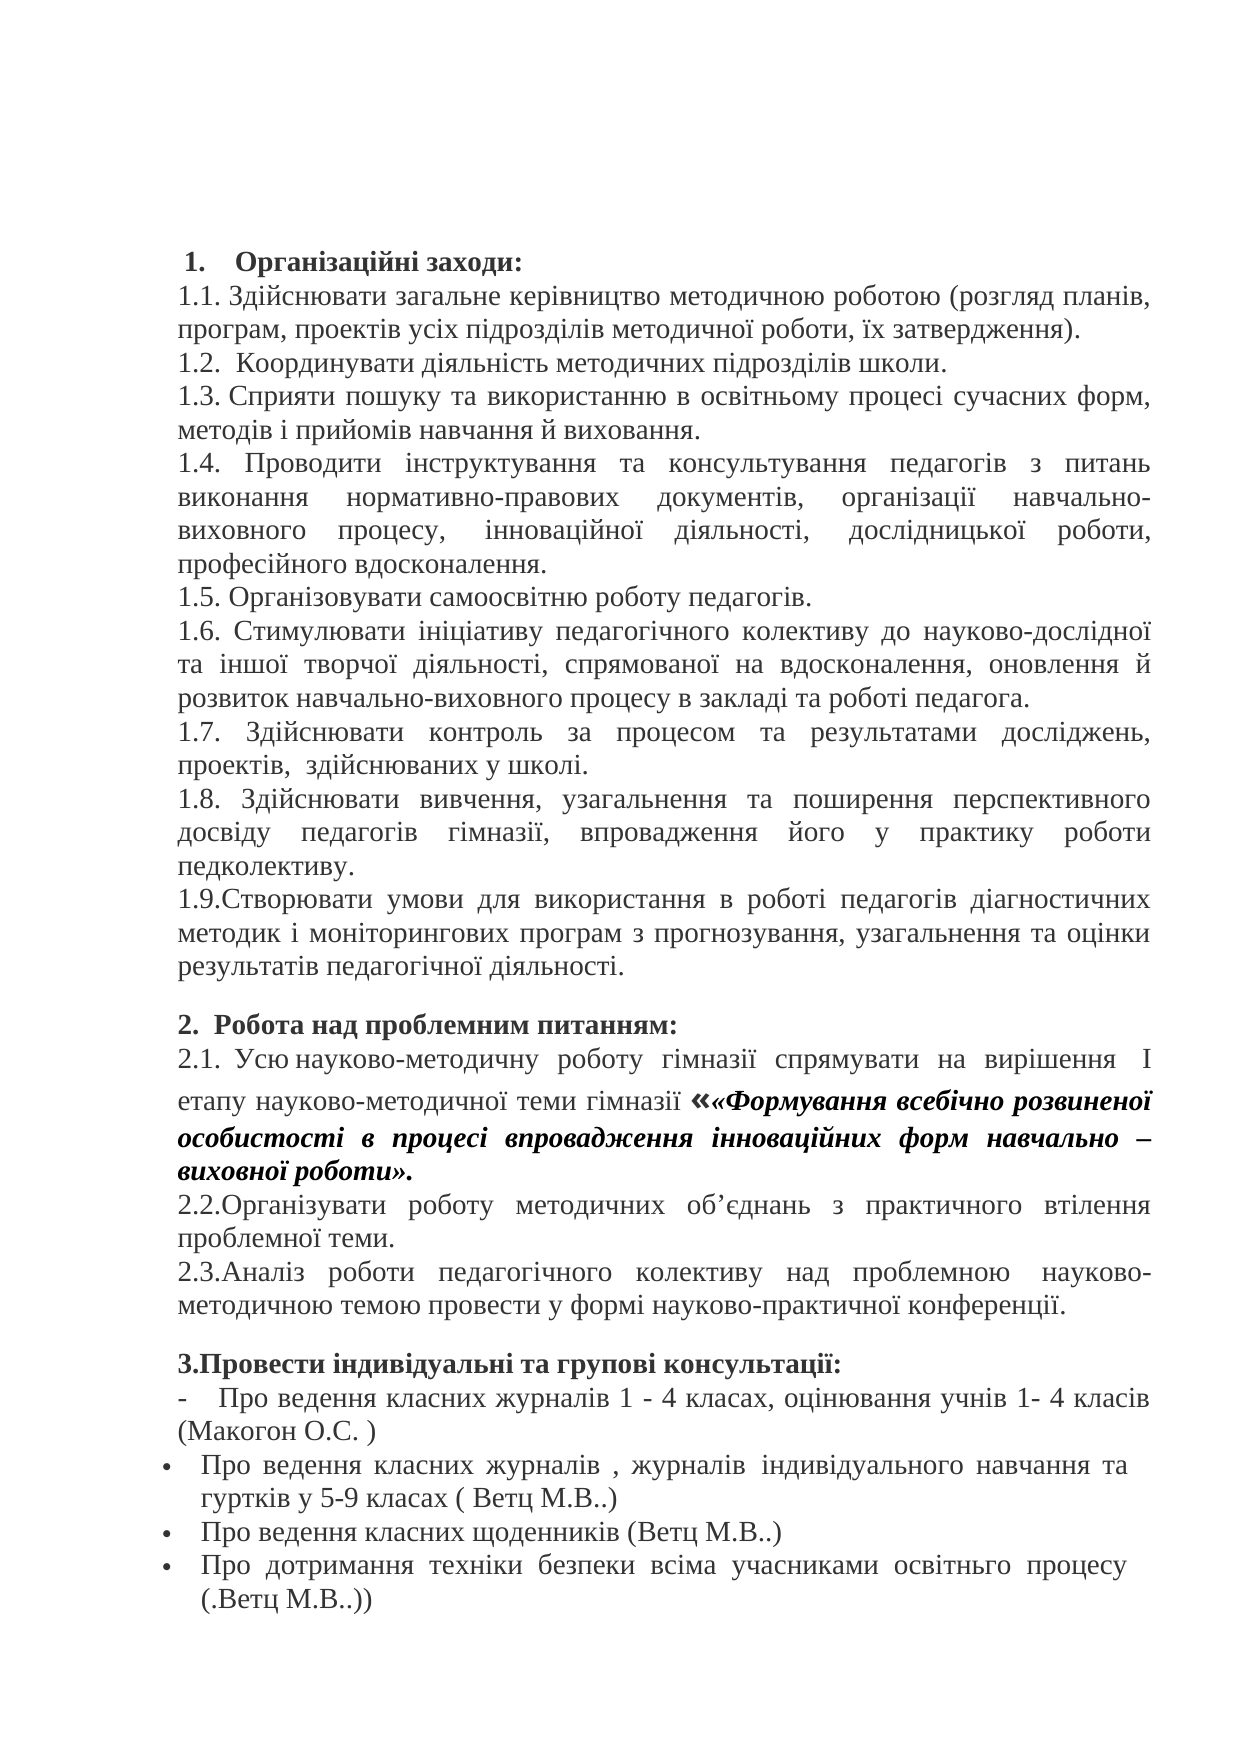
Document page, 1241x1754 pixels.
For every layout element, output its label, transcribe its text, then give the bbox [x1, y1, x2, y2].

text 1.4. Проводити інструктування та консультування педагогів з питань виконання нормативно-правових документів, організації навчально-виховного процесу, інноваційної діяльності, дослідницької роботи, професійного вдосконалення. [177, 445, 1152, 579]
list Про ведення класних журналів , журналів індивідуального навчання та гуртків у 5-9 класах ( Ветц М.В..) [163, 1447, 1128, 1514]
text 1. Організаційні заходи: [177, 244, 1152, 278]
text 1.8. Здійснювати вивчення, узагальнення та поширення перспективного досвіду педагогів гімназії, впровадження його у практику роботи педколективу. [177, 781, 1152, 881]
list Про ведення класних щоденників (Ветц М.В..) [163, 1514, 1128, 1547]
text 1.3. Сприяти пошуку та використанню в освітньому процесі сучасних форм, методів і прийомів навчання й виховання. [177, 378, 1152, 445]
text 1.6. Стимулювати ініціативу педагогічного колективу до науково-дослідної та іншої творчої діяльності, спрямованої на вдосконалення, оновлення й розвиток навчально-виховного процесу в закладі та роботі педагога. [177, 613, 1152, 714]
list Про дотримання техніки безпеки всіма учасниками освітньго процесу (.Ветц М.В..)) [163, 1547, 1128, 1614]
text 2. Робота над проблемним питанням: [177, 1007, 1152, 1041]
text 1.9.Створювати умови для використання в роботі педагогів діагностичних методик і моніторингових програм з прогнозування, узагальнення та оцінки результатів педагогічної діяльності. [177, 881, 1152, 982]
text 1.5. Організовувати самоосвітню роботу педагогів. [177, 579, 1152, 613]
text 1.7. Здійснювати контроль за процесом та результатами досліджень, проектів, здійснюваних у школі. [177, 714, 1152, 781]
text 3.Провести індивідуальні та групові консультації: [177, 1346, 1152, 1380]
text 2.3.Аналіз роботи педагогічного колективу над проблемною науково-методичною темою провести у формі науково-практичної конференції. [177, 1254, 1152, 1321]
text 1.1. Здійснювати загальне керівництво методичною роботою (розгляд планів, програм, проектів усіх підрозділів методичної роботи, їх затвердження). [177, 278, 1152, 345]
text 2.2.Організувати роботу методичних об’єднань з практичного втілення проблемної теми. [177, 1187, 1152, 1254]
text - Про ведення класних журналів 1 - 4 класах, оцінювання учнів 1- 4 класів (Макогон О.С. ) [177, 1380, 1152, 1447]
text 1.2. Координувати діяльність методичних підрозділів школи. [177, 345, 1152, 378]
text 2.1. Усю науково-методичну роботу гімназії спрямувати на вирішення І етапу науково-методичної теми гімназії ««Формування всебічно розвиненої особистості в процесі впровадження інноваційних форм навчально – виховної роботи». [177, 1041, 1152, 1187]
